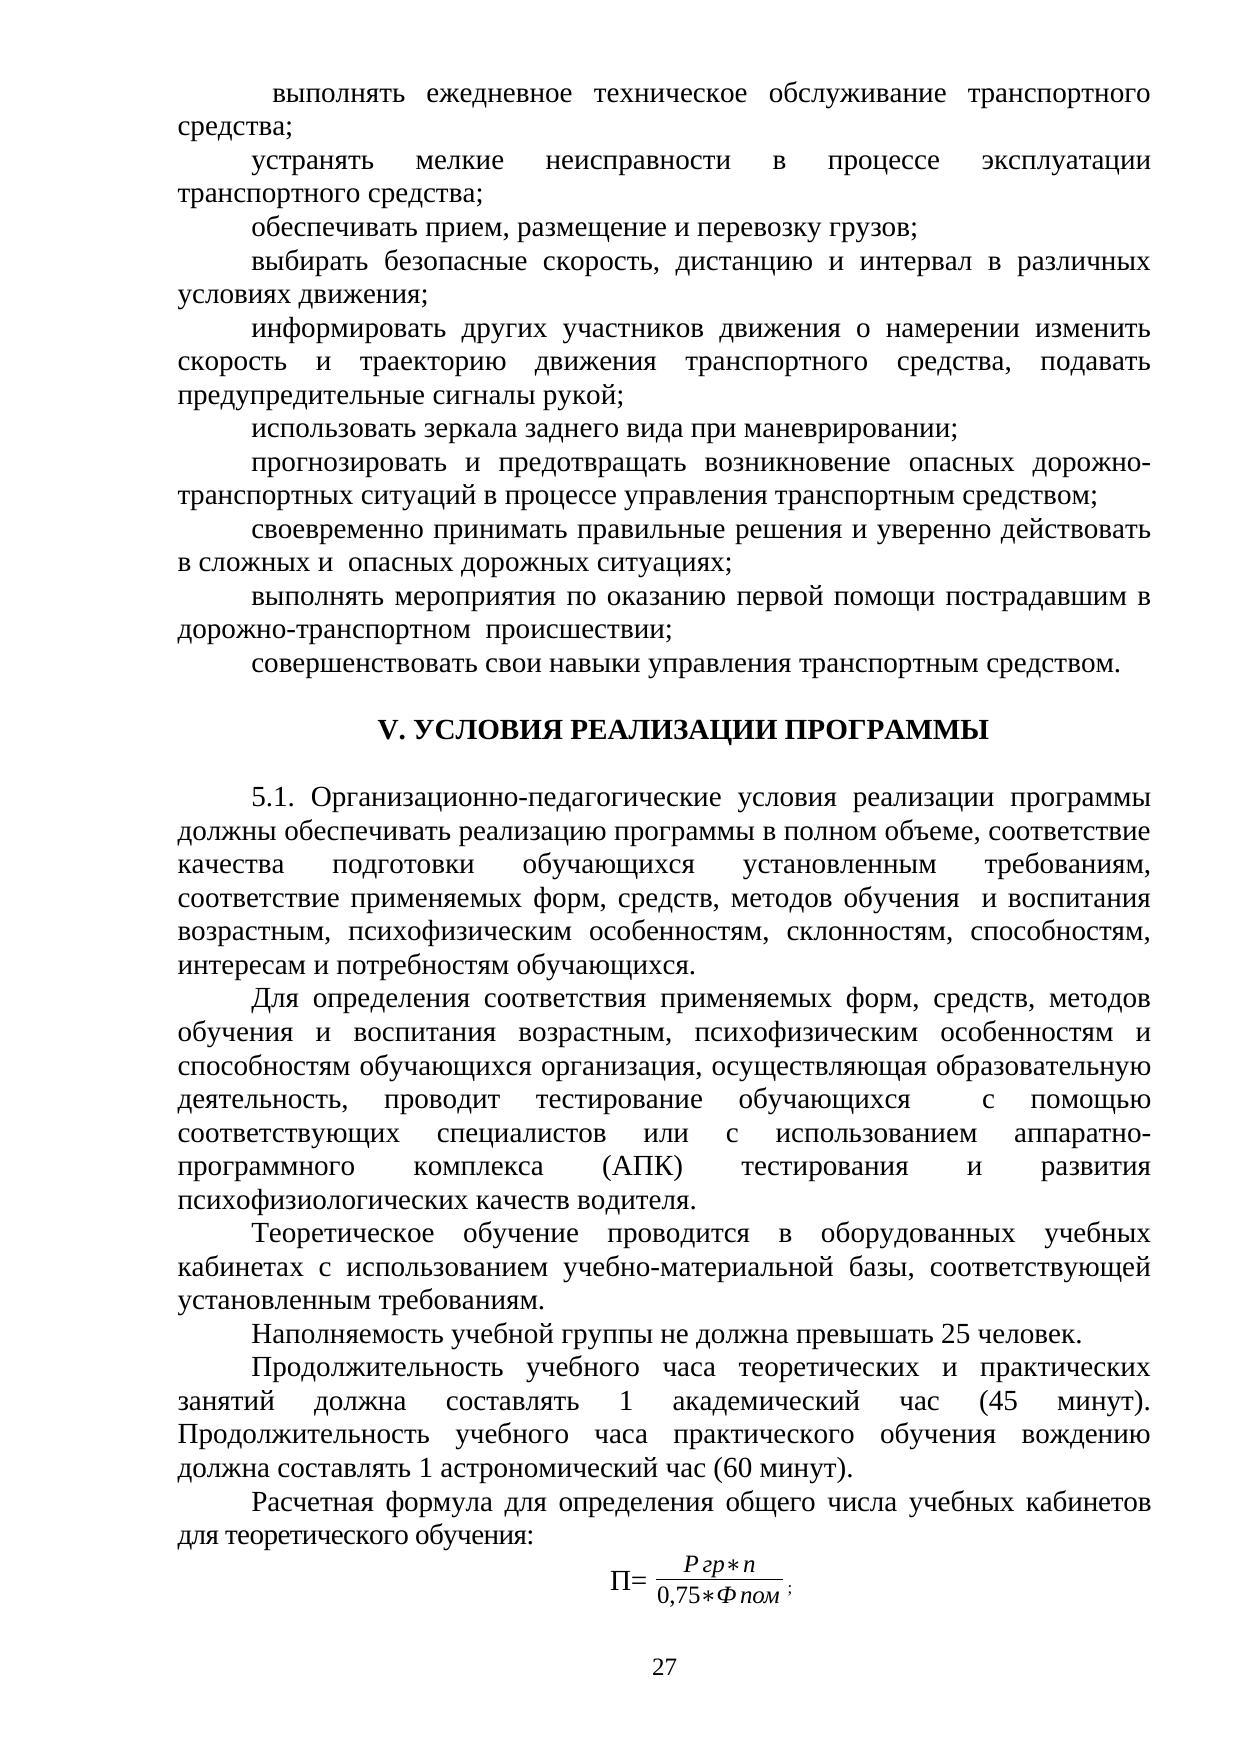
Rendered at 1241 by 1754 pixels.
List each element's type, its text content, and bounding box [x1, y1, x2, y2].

text Продолжительность учебного часа теоретических и практических занятий должна составлять 1 академический час (45 минут). Продолжительность учебного часа практического обучения вождению должна составлять 1 астрономический час (60 минут). [177, 1349, 1152, 1484]
text обеспечивать прием, размещение и перевозку грузов; [177, 209, 1152, 243]
text прогнозировать и предотвращать возникновение опасных дорожно-транспортных ситуаций в процессе управления транспортным средством; [177, 444, 1152, 511]
text П= ; [177, 1551, 1152, 1610]
text устранять мелкие неисправности в процессе эксплуатации транспортного средства; [177, 142, 1152, 209]
text выбирать безопасные скорость, дистанцию и интервал в различных условиях движения; [177, 243, 1152, 310]
text совершенствовать свои навыки управления транспортным средством. [177, 645, 1152, 679]
text Расчетная формула для определения общего числа учебных кабинетов для теоретического обучения: [177, 1484, 1152, 1551]
text Теоретическое обучение проводится в оборудованных учебных кабинетах с использованием учебно-материальной базы, соответствующей установленным требованиям. [177, 1215, 1152, 1316]
text Наполняемость учебной группы не должна превышать 25 человек. [177, 1316, 1152, 1349]
list V. УСЛОВИЯ РЕАЛИЗАЦИИ ПРОГРАММЫ [215, 712, 1152, 746]
text выполнять ежедневное техническое обслуживание транспортного средства; [177, 75, 1152, 142]
text 5.1. Организационно-педагогические условия реализации программы должны обеспечивать реализацию программы в полном объеме, соответствие качества подготовки обучающихся установленным требованиям, соответствие применяемых форм, средств, методов обучения и воспитания возрастным, психофизическим особенностям, склонностям, способностям, интересам и потребностям обучающихся. [177, 779, 1152, 981]
text использовать зеркала заднего вида при маневрировании; [177, 410, 1152, 444]
text выполнять мероприятия по оказанию первой помощи пострадавшим в дорожно-транспортном происшествии; [177, 578, 1152, 645]
text информировать других участников движения о намерении изменить скорость и траекторию движения транспортного средства, подавать предупредительные сигналы рукой; [177, 310, 1152, 410]
text Для определения соответствия применяемых форм, средств, методов обучения и воспитания возрастным, психофизическим особенностям и способностям обучающихся организация, осуществляющая образовательную деятельность, проводит тестирование обучающихся с помощью соответствующих специалистов или с использованием аппаратно-программного комплекса (АПК) тестирования и развития психофизиологических качеств водителя. [177, 981, 1152, 1215]
text своевременно принимать правильные решения и уверенно действовать в сложных и опасных дорожных ситуациях; [177, 511, 1152, 578]
